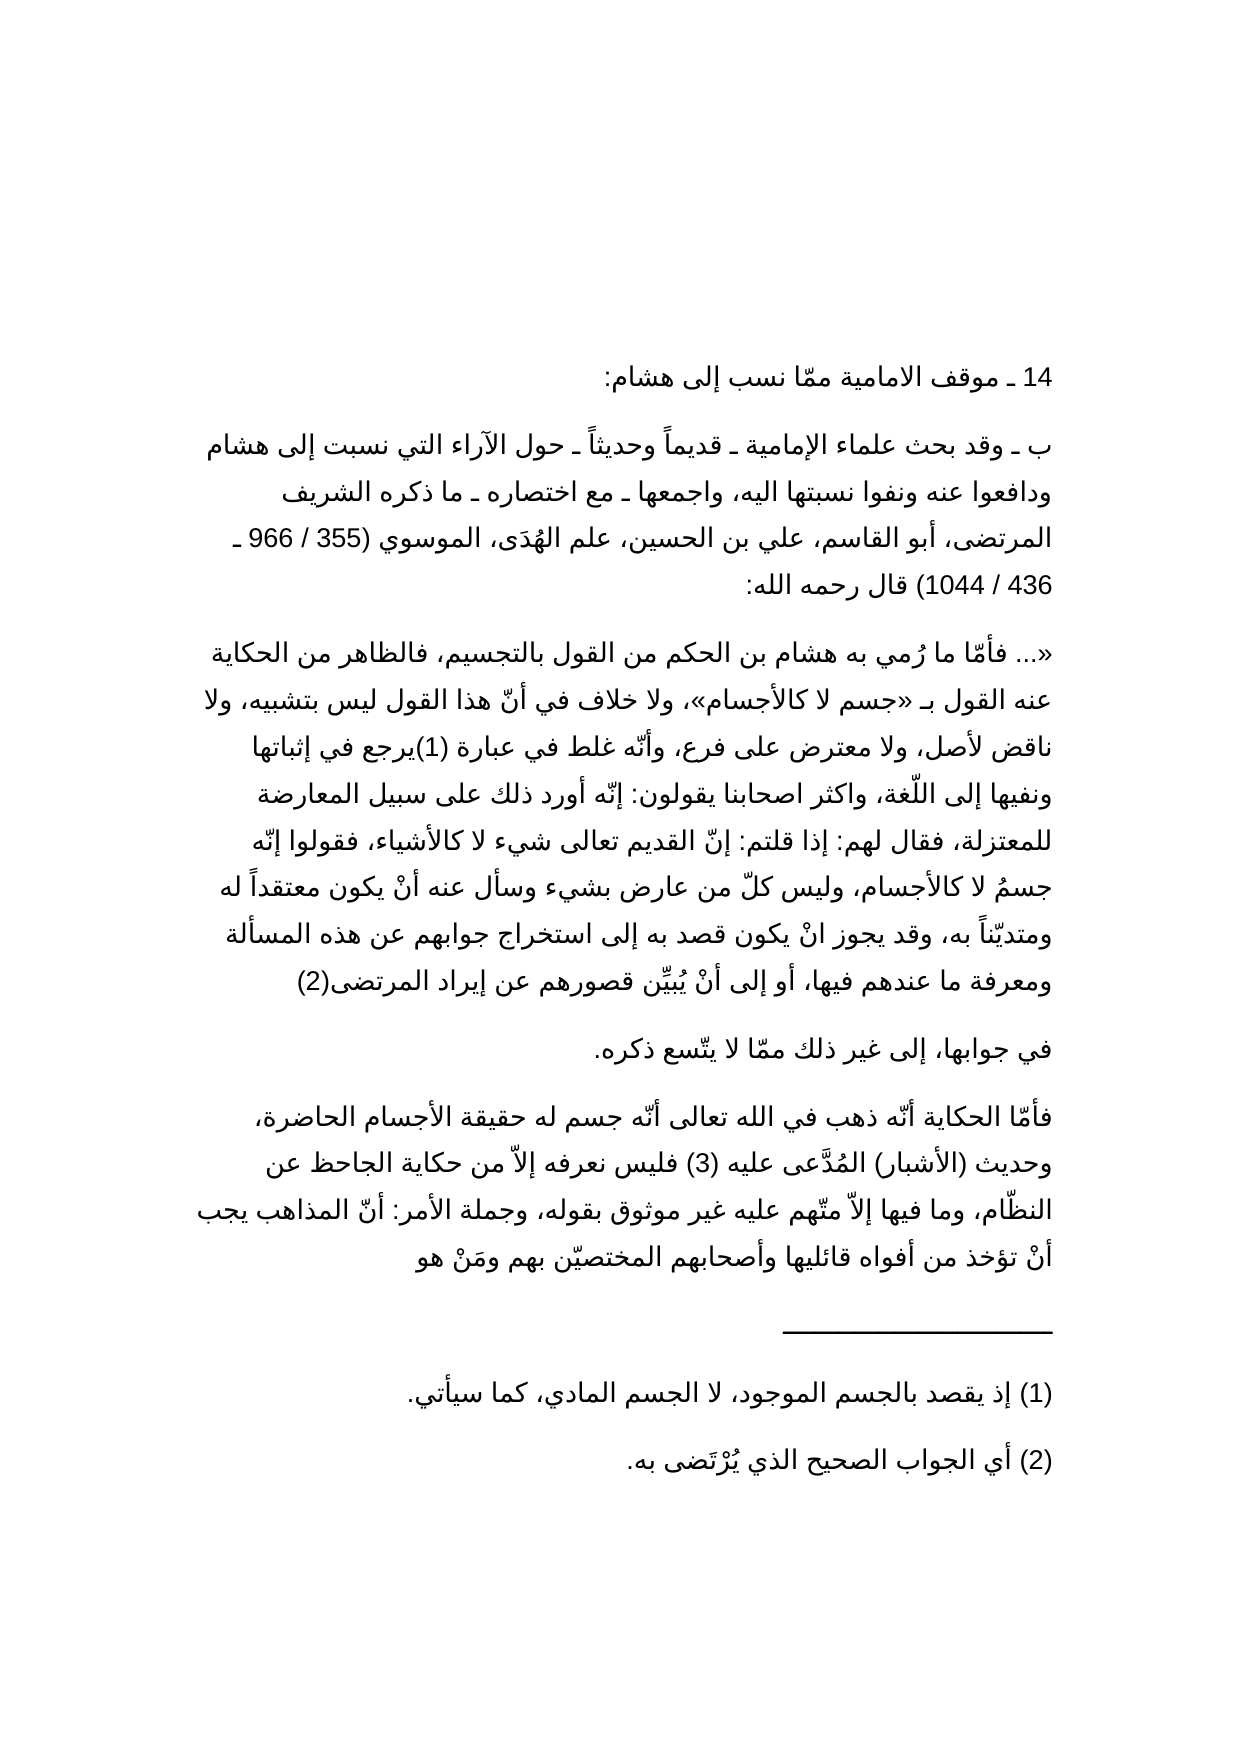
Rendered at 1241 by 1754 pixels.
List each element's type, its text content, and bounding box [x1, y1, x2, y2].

text ــــــــــــــــــــــــــــــــــ [187, 1309, 1053, 1340]
text في جوابها، إلى غير ذلك ممّا لا يتّسع ذكره. [187, 1033, 1053, 1064]
text فأمّا الحكاية أنّه ذهب في الله تعالى أنّه جسم له حقيقة الأجسام الحاضرة، وحديث (الأشبار) المُدَّعى عليه (3) فليس نعرفه إلاّ من حكاية الجاحظ عن النظّام، وما فيها إلاّ متّهم عليه غير موثوق بقوله، وجملة الأمر: أنّ المذاهب يجب أنْ تؤخذ من أفواه قائليها وأصحابهم المختصيّن بهم ومَنْ هو [187, 1101, 1053, 1272]
text «... فأمّا ما رُمي به هشام بن الحكم من القول بالتجسيم، فالظاهر من الحكاية عنه القول بـ «جسم لا كالأجسام»، ولا خلاف في أنّ هذا القول ليس بتشبيه، ولا ناقض لأصل، ولا معترض على فرع، وأنّه غلط في عبارة (1)يرجع في إثباتها ونفيها إلى اللّغة، واكثر اصحابنا يقولون: إنّه أورد ذلك على سبيل المعارضة للمعتزلة، فقال لهم: إذا قلتم: إنّ القديم تعالى شيء لا كالأشياء، فقولوا إنّه جسمُ لا كالأجسام، وليس كلّ من عارض بشيء وسأل عنه أنْ يكون معتقداً له ومتديّناً به، وقد يجوز انْ يكون قصد به إلى استخراج جوابهم عن هذه المسألة ومعرفة ما عندهم فيها، أو إلى أنْ يُبيِّن قصورهم عن إيراد المرتضى(2) [187, 637, 1053, 996]
text 14 ـ موقف الامامية ممّا نسب إلى هشام: [187, 361, 1053, 392]
text (2) أي الجواب الصحيح الذي يُرْتَضى به. [187, 1444, 1053, 1476]
text (1) إذ يقصد بالجسم الموجود، لا الجسم المادي، كما سيأتي. [187, 1377, 1053, 1408]
text ب ـ وقد بحث علماء الإمامية ـ قديماً وحديثاً ـ حول الآراء التي نسبت إلى هشام ودافعوا عنه ونفوا نسبتها اليه، واجمعها ـ مع اختصاره ـ ما ذكره الشريف المرتضى، أبو القاسم، علي بن الحسين، علم الهُدَى، الموسوي (355 / 966 ـ 436 / 1044) قال رحمه الله: [187, 429, 1053, 601]
